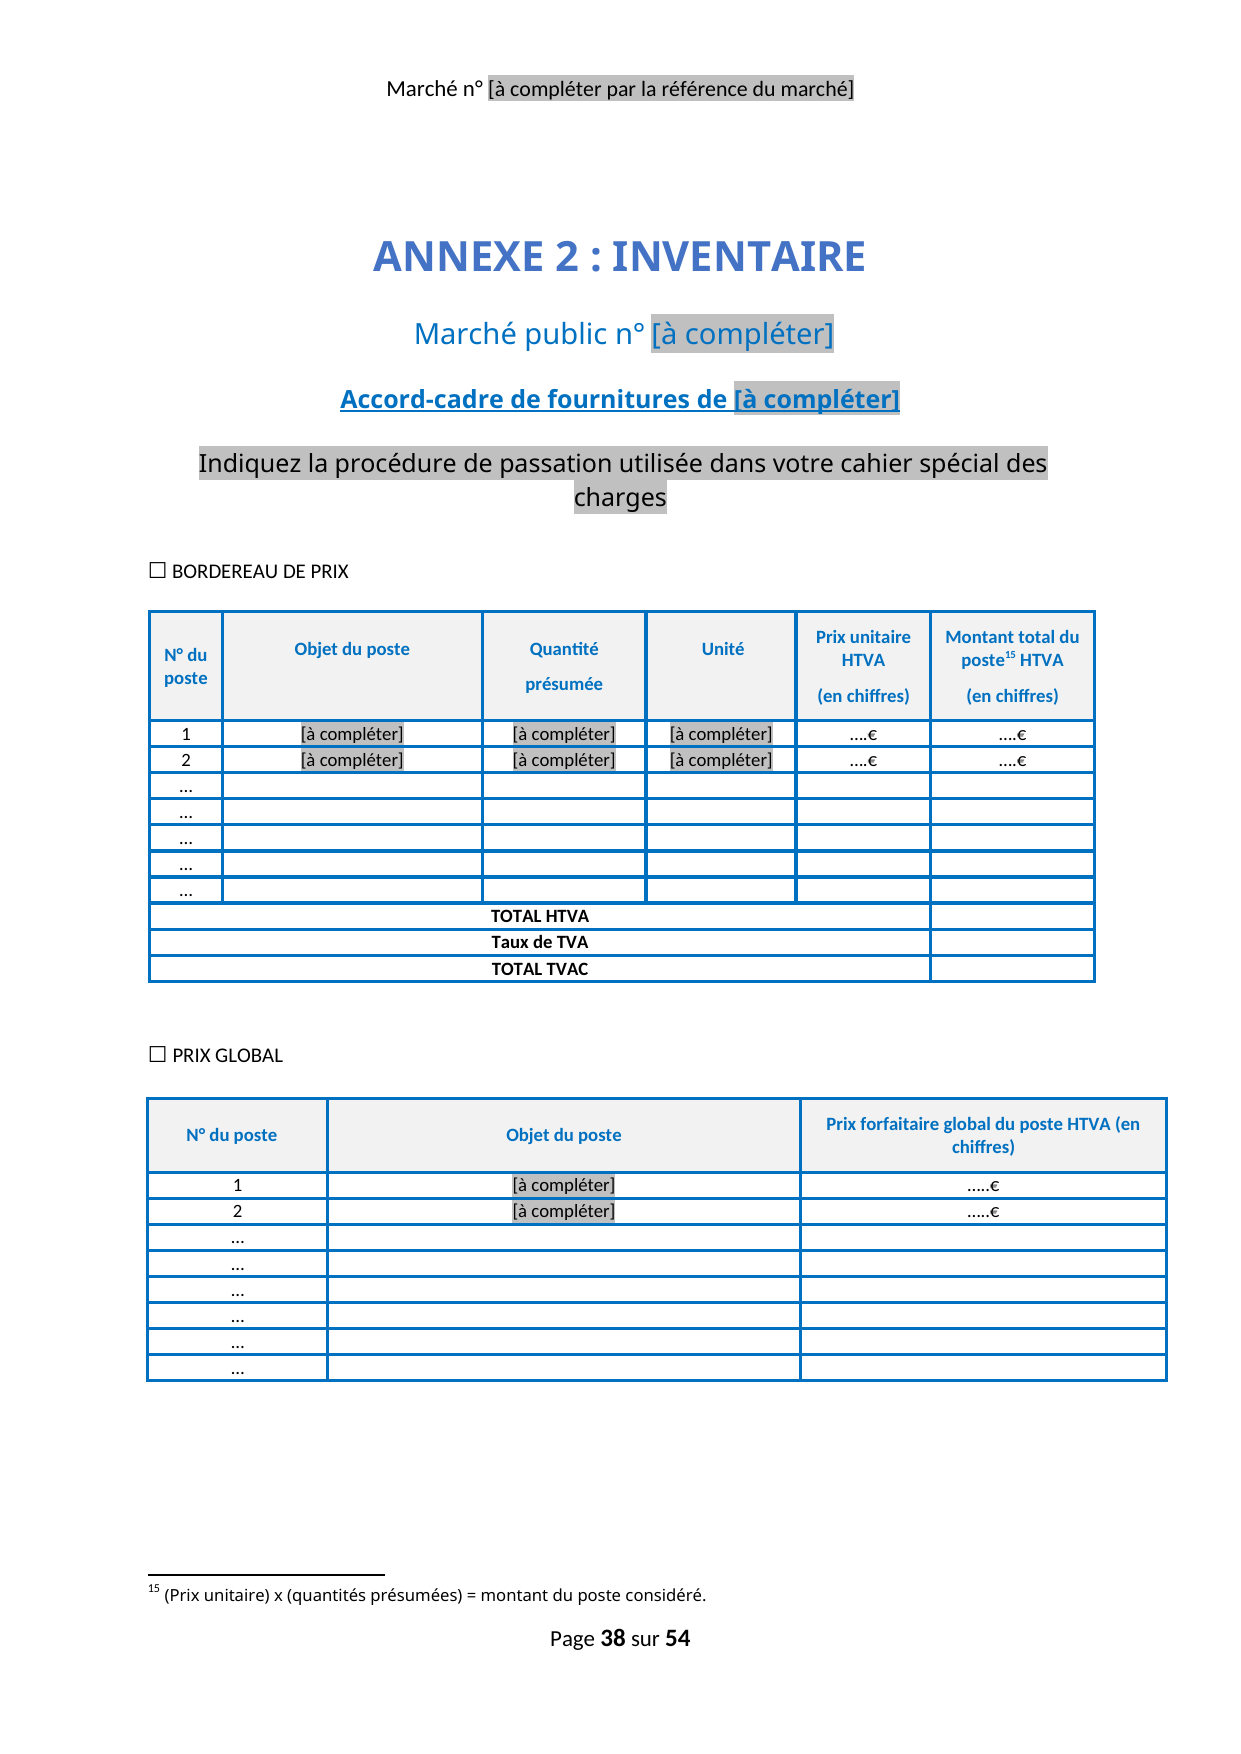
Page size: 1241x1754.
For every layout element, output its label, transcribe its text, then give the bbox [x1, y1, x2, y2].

table_cell … [149, 1304, 326, 1327]
table_cell [648, 722, 670, 745]
table_cell … [151, 879, 221, 901]
table_cell … [149, 1252, 326, 1275]
table_cell [802, 1330, 1165, 1353]
table_cell [329, 1174, 512, 1197]
text BORDEREAU DE PRIX [148, 554, 1093, 584]
table_cell [329, 1304, 799, 1327]
table_cell … [149, 1330, 326, 1353]
table_header N° du poste [151, 613, 221, 719]
table_cell TOTAL TVAC [151, 957, 929, 979]
table_cell 2 [149, 1200, 326, 1223]
table_cell [224, 722, 301, 745]
table_cell Taux de TVA [151, 931, 929, 953]
table_cell [648, 826, 794, 849]
table_cell …..€ [802, 1174, 1165, 1197]
table_cell [484, 800, 644, 823]
table_cell TOTAL HTVA [151, 905, 929, 927]
table_cell … [149, 1226, 326, 1249]
table_cell [798, 774, 929, 797]
table_cell [224, 800, 481, 823]
table_cell [484, 774, 644, 797]
table_cell … [151, 800, 221, 823]
table_cell 1 [151, 722, 221, 745]
table_header Montant total du poste HTVA (en chiffres) [932, 613, 1093, 719]
table_cell [224, 879, 481, 901]
table_cell ….€ [798, 722, 929, 745]
table_cell [798, 853, 929, 875]
table_cell [648, 774, 794, 797]
table_cell … [151, 853, 221, 875]
table_cell [932, 826, 1093, 849]
table_cell …..€ [802, 1200, 1165, 1223]
table_cell … [151, 774, 221, 797]
table_cell [798, 879, 929, 901]
table_cell [224, 826, 481, 849]
table_cell [932, 774, 1093, 797]
table_cell [648, 800, 794, 823]
table_cell [648, 853, 794, 875]
table_cell [484, 853, 644, 875]
table_cell [802, 1304, 1165, 1327]
table_cell [648, 748, 670, 771]
table_cell [616, 748, 644, 771]
table_cell [798, 800, 929, 823]
table_cell [329, 1356, 799, 1379]
table_header Objet du poste [224, 613, 481, 719]
table_cell [484, 826, 644, 849]
table_cell ….€ [932, 722, 1093, 745]
table_cell … [149, 1356, 326, 1379]
table_cell [648, 879, 794, 901]
table_cell [484, 722, 513, 745]
table_header Prix forfaitaire global du poste HTVA (en chiffres) [802, 1100, 1165, 1171]
table_cell [329, 1278, 799, 1301]
table_cell [932, 853, 1093, 875]
table_cell [802, 1226, 1165, 1249]
table_cell 2 [151, 748, 221, 771]
table_cell [932, 800, 1093, 823]
table_cell [615, 1200, 799, 1223]
table_cell [798, 826, 929, 849]
table_cell [932, 905, 1093, 927]
table_cell [224, 774, 481, 797]
table_cell [615, 1174, 799, 1197]
table_cell [224, 853, 481, 875]
table_header Quantité présumée [484, 613, 644, 719]
table_cell [802, 1252, 1165, 1275]
table_cell … [149, 1278, 326, 1301]
table_cell [773, 722, 794, 745]
table_cell [329, 1252, 799, 1275]
table_cell ….€ [798, 748, 929, 771]
table_cell [329, 1330, 799, 1353]
table_cell [802, 1356, 1165, 1379]
table_cell [773, 748, 794, 771]
table_cell [932, 879, 1093, 901]
table_cell ….€ [932, 748, 1093, 771]
table_header Unité [648, 613, 794, 719]
table_cell [802, 1278, 1165, 1301]
table_cell [329, 1200, 512, 1223]
table_cell … [151, 826, 221, 849]
table_cell [224, 748, 301, 771]
text PRIX GLOBAL [148, 1039, 1093, 1068]
table_header N° du poste [149, 1100, 326, 1171]
table_cell [404, 722, 481, 745]
table_header ANNEXE 2 : INVENTAIRE Marché public n° Accord-cadre de fournitures de [148, 201, 1093, 527]
table_cell [484, 748, 513, 771]
table_header Objet du poste [329, 1100, 799, 1171]
table_cell [616, 722, 644, 745]
table_cell [484, 879, 644, 901]
table_cell [932, 931, 1093, 953]
table_header Prix unitaire HTVA (en chiffres) [798, 613, 929, 719]
table_cell [404, 748, 481, 771]
table_cell [932, 957, 1093, 979]
table_cell [329, 1226, 799, 1249]
table_cell 1 [149, 1174, 326, 1197]
